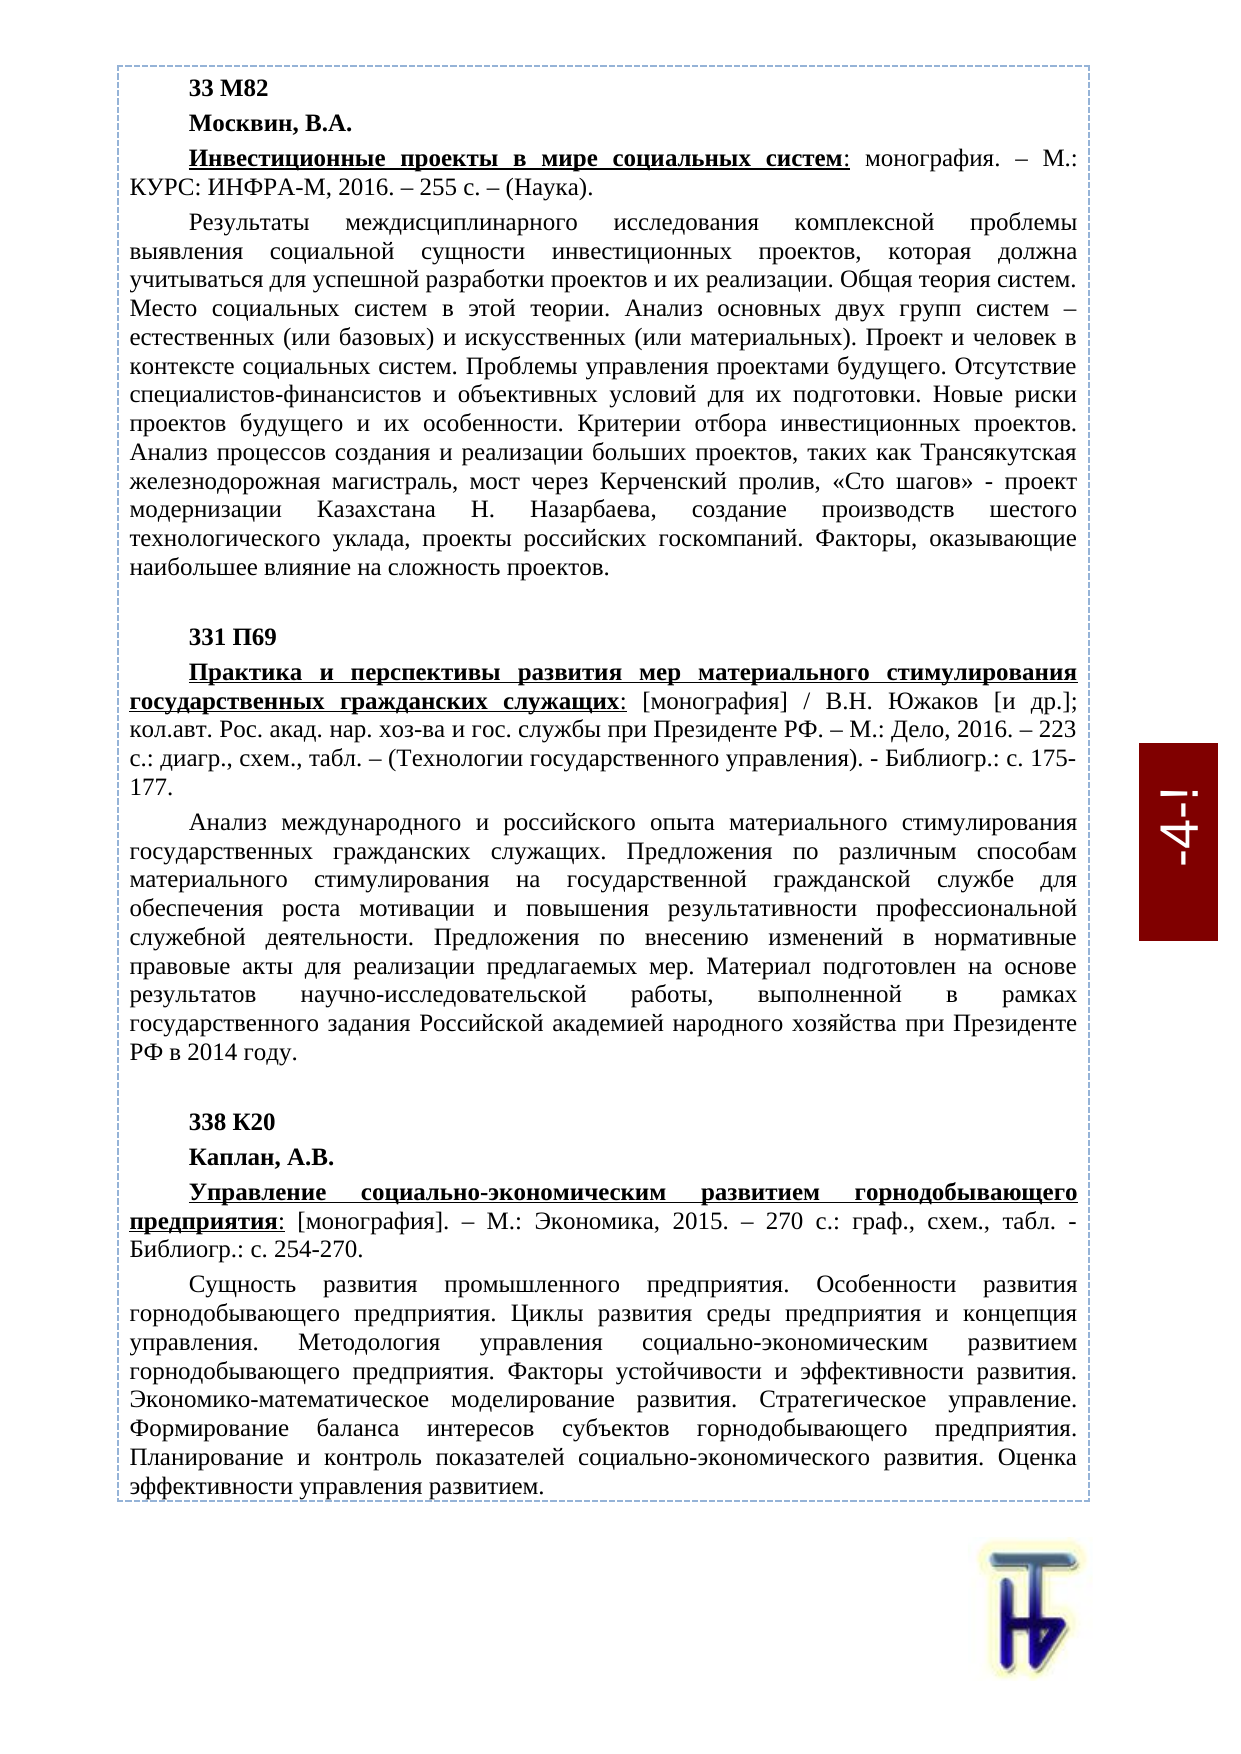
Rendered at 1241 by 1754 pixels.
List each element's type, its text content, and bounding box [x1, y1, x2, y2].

picture [967, 1537, 1093, 1681]
